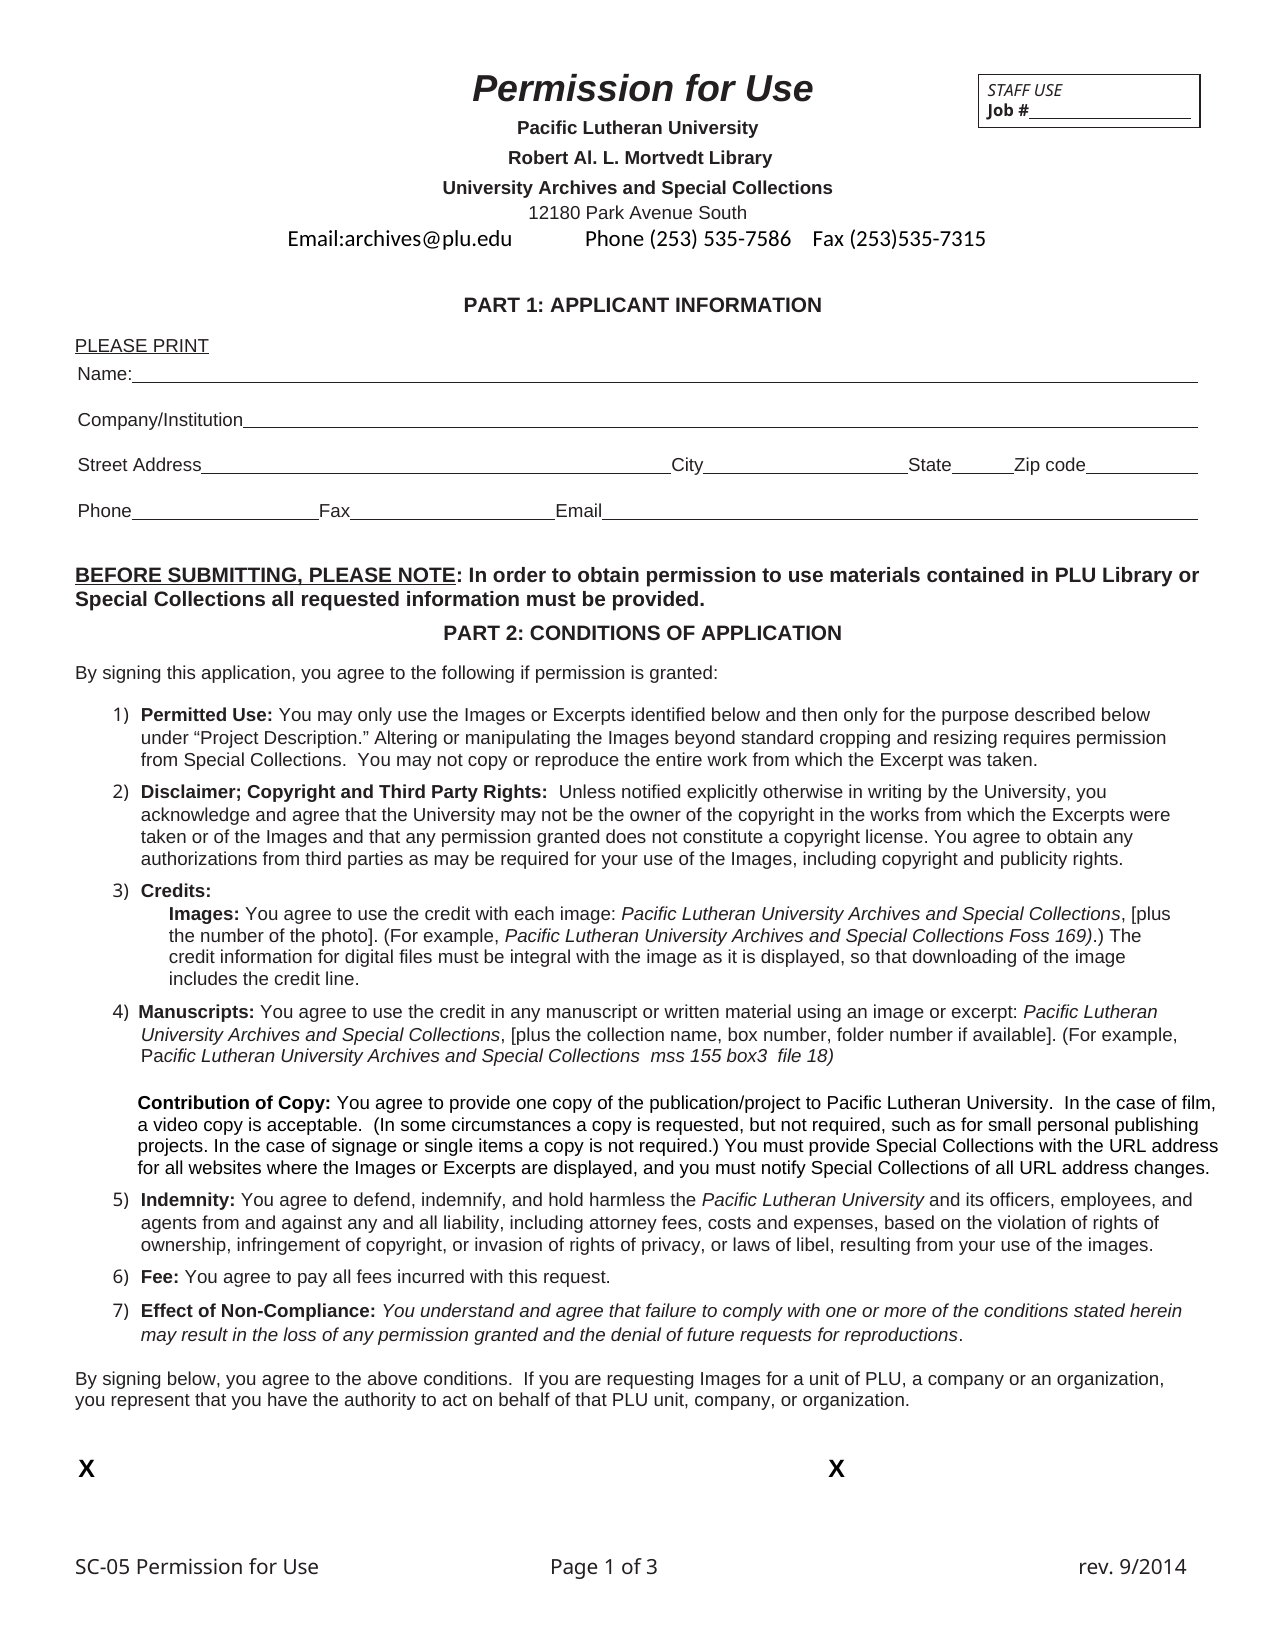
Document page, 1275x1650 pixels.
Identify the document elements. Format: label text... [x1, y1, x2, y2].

text Contribution of Copy: You agree to provide one copy of the publication/project to Pacific Lutheran University. In the case of film, a video copy is acceptable. (In some circumstances a copy is requested, but not required, such as for small personal publishing projects. In the case of signage or single items a copy is not required.) You must provide Special Collections with the URL address for all websites where the Images or Excerpts are displayed, and you must notify Special Collections of all URL address changes. [137, 1092, 1223, 1178]
list Permitted Use: You may only use the Images or Excerpts identified below and then only for the purpose described below under “Project Description.” Altering or manipulating the Images beyond standard cropping and resizing requires permission from Special Collections. You may not copy or reproduce the entire work from which the Excerpt was taken. [112, 702, 1191, 770]
text Images: You agree to use the credit with each image: Pacific Lutheran University Archives and Special Collections, [plus the number of the photo]. (For example, Pacific Lutheran University Archives and Special Collections Foss 169).) The credit information for digital files must be integral with the image as it is displayed, so that downloading of the image includes the credit line. [169, 903, 1191, 989]
text By signing this application, you agree to the following if permission is granted: [75, 662, 1223, 684]
list Credits: [112, 877, 1223, 903]
list Fee: You agree to pay all fees incurred with this request. [112, 1264, 1223, 1289]
list Manuscripts: You agree to use the credit in any manuscript or written material using an image or excerpt: Pacific Lutheran University Archives and Special Collections, [plus the collection name, box number, folder number if available]. (For example, Pacific Lutheran University Archives and Special Collections mss 155 box3 file 18) [112, 998, 1212, 1067]
list Indemnity: You agree to defend, indemnify, and hold harmless the Pacific Lutheran University and its officers, employees, and agents from and against any and all liability, including attorney fees, costs and expenses, based on the violation of rights of ownership, infringement of copyright, or invasion of rights of privacy, or laws of libel, resulting from your use of the images. [112, 1187, 1197, 1255]
text 12180 Park Avenue South [62, 199, 1213, 224]
subtitle PART 1: APPLICANT INFORMATION [62, 292, 1223, 316]
list Disclaimer; Copyright and Third Party Rights: Unless notified explicitly otherwise in writing by the University, you acknowledge and agree that the University may not be the owner of the copyright in the works from which the Excerpts were taken or of the Images and that any permission granted does not constitute a copyright license. You agree to obtain any authorizations from third parties as may be required for your use of the Images, including copyright and publicity rights. [112, 779, 1197, 869]
text BEFORE SUBMITTING, PLEASE NOTE: In order to obtain permission to use materials contained in PLU Library or Special Collections all requested information must be provided. [75, 563, 1223, 611]
text Name: Company/Institution Street Address City State Zip code Phone Fax Email [74, 363, 1200, 521]
subtitle Permission for Use [62, 66, 1213, 109]
text University Archives and Special Collections [62, 174, 1213, 199]
text Robert Al. L. Mortvedt Library [62, 144, 1213, 169]
text PLEASE PRINT [74, 334, 1200, 356]
text X X [62, 1454, 1223, 1483]
subtitle PART 2: CONDITIONS OF APPLICATION [62, 621, 1223, 644]
list Effect of Non-Compliance: You understand and agree that failure to comply with one or more of the conditions stated herein may result in the loss of any permission granted and the denial of future requests for reproductions. [112, 1298, 1189, 1345]
text By signing below, you agree to the above conditions. If you are requesting Images for a unit of PLU, a company or an organization, you represent that you have the authority to act on behalf of that PLU unit, company, or organization. [75, 1368, 1189, 1411]
text Pacific Lutheran University [62, 114, 1213, 139]
text Email:archivesplu.edu Phone (253) 535-7586 Fax (253)535-7315 [212, 224, 1223, 252]
